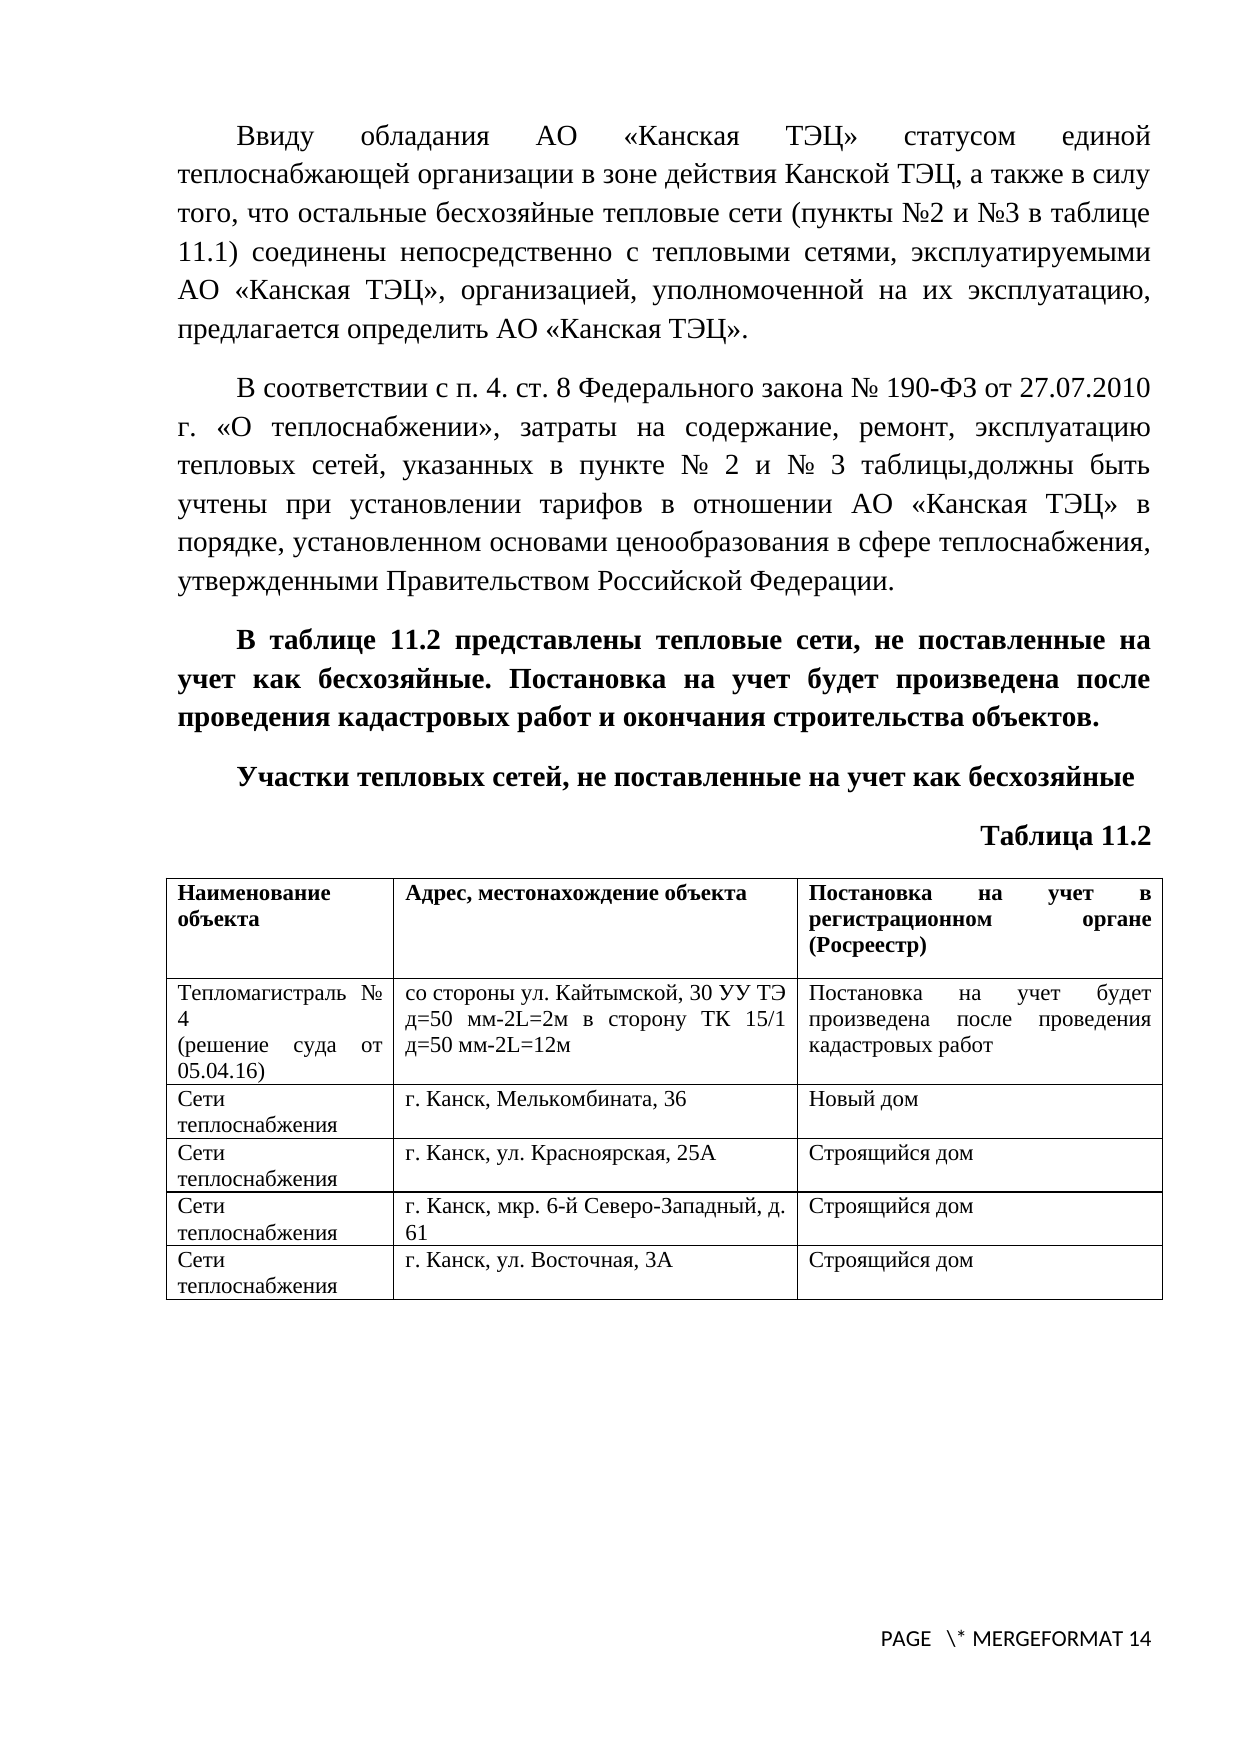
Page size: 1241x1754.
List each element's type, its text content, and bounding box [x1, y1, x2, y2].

table_cell Новый дом [798, 1085, 1162, 1138]
text Таблица 11.2 [177, 818, 1152, 852]
table_header Наименование объекта [167, 879, 393, 977]
table_cell Сети теплоснабжения [167, 1139, 393, 1191]
text Ввиду обладания АО «Канская ТЭЦ» статусом единой теплоснабжающей организации в зоне действия Канской ТЭЦ, а также в силу того, что остальные бесхозяйные тепловые сети (пункты №2 и №3 в таблице 11.1) соединены непосредственно с тепловыми сетями, эксплуатируемыми АО «Канская ТЭЦ», организацией, уполномоченной на их эксплуатацию, предлагается определить АО «Канская ТЭЦ». [177, 118, 1152, 344]
table_cell со стороны ул. Кайтымской, 30 УУ ТЭ д=50 мм-2L=2м в сторону ТК 15/1 д=50 мм-2L=12м [394, 979, 797, 1084]
table_cell Сети теплоснабжения [167, 1193, 393, 1245]
table_cell Строящийся дом [798, 1193, 1162, 1245]
text В таблице 11.2 представлены тепловые сети, не поставленные на учет как бесхозяйные. Постановка на учет будет произведена после проведения кадастровых работ и окончания строительства объектов. [177, 622, 1152, 733]
table_cell Строящийся дом [798, 1246, 1162, 1299]
table_header Адрес, местонахождение объекта [394, 879, 797, 977]
table_cell г. Канск, ул. Красноярская, 25А [394, 1139, 797, 1191]
table_cell Сети теплоснабжения [167, 1246, 393, 1299]
table_cell г. Канск, Мелькомбината, 36 [394, 1085, 797, 1138]
table_cell Постановка на учет будет произведена после проведения кадастровых работ [798, 979, 1162, 1084]
table_cell г. Канск, мкр. 6-й Северо-Западный, д. 61 [394, 1193, 797, 1245]
table_cell Строящийся дом [798, 1139, 1162, 1191]
table_cell Тепломагистраль № 4 (решение суда от 05.04.16) [167, 979, 393, 1084]
table_header Постановка на учет в регистрационном органе (Росреестр) [798, 879, 1162, 977]
text В соответствии с п. 4. ст. 8 Федерального закона № 190-ФЗ от 27.07.2010 г. «О теплоснабжении», затраты на содержание, ремонт, эксплуатацию тепловых сетей, указанных в пункте № 2 и № 3 таблицы,должны быть учтены при установлении тарифов в отношении АО «Канская ТЭЦ» в порядке, установленном основами ценообразования в сфере теплоснабжения, утвержденными Правительством Российской Федерации. [177, 370, 1152, 596]
text Участки тепловых сетей, не поставленные на учет как бесхозяйные [177, 759, 1152, 792]
table_cell Сети теплоснабжения [167, 1085, 393, 1138]
table_cell г. Канск, ул. Восточная, 3А [394, 1246, 797, 1299]
